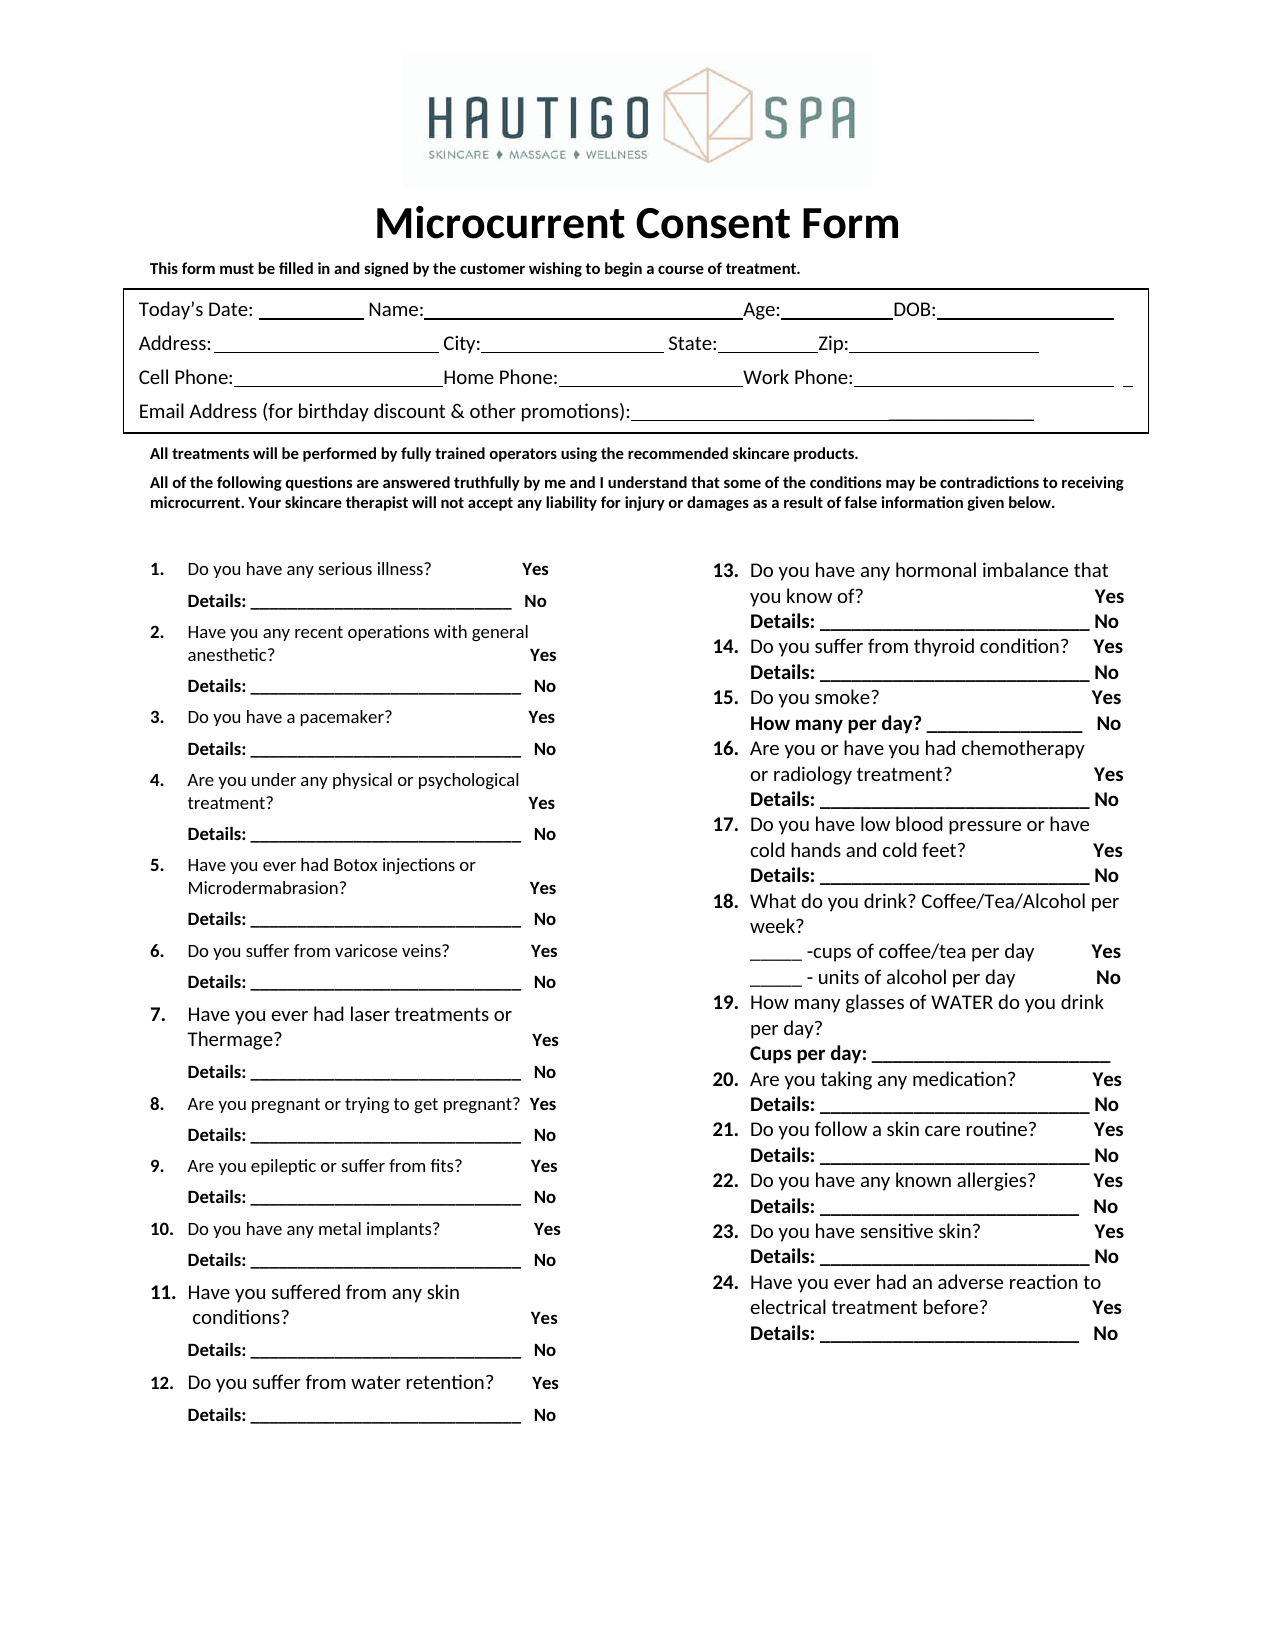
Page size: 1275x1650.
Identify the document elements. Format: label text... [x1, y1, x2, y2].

list Have you any recent operations with general anesthetic? Yes [150, 620, 600, 666]
text Details: _____________________________ No [187, 1123, 600, 1146]
list Cups per day: _______________________ [750, 1040, 1125, 1066]
list What do you drink? Coffee/Tea/Alcohol per week? [712, 888, 1125, 939]
text Microcurrent Consent Form [150, 194, 1125, 250]
list Do you have a pacemaker? Yes [150, 705, 600, 728]
list Details: _________________________ No [750, 1320, 1125, 1345]
list Do you have sensitive skin? Yes [712, 1218, 1125, 1244]
list _____ -cups of coffee/tea per day Yes [750, 939, 1125, 964]
list conditions? Yes [187, 1304, 600, 1330]
text Details: _____________________________ No [187, 907, 600, 930]
list Do you suffer from water retention? Yes [150, 1369, 600, 1395]
list Do you have any serious illness? Yes [150, 557, 600, 580]
list Have you suffered from any skin [150, 1279, 600, 1304]
list Have you ever had Botox injections or Microdermabrasion? Yes [150, 853, 600, 899]
list Are you or have you had chemotherapy or radiology treatment? Yes Details: __________________________ No [712, 735, 1125, 812]
text Details: _____________________________ No [187, 822, 600, 845]
list Details: __________________________ No [750, 659, 1125, 684]
text Details: _____________________________ No [187, 1060, 600, 1083]
text Details: ____________________________ No [187, 589, 600, 612]
list Do you smoke? Yes [712, 684, 1125, 710]
list Details: _________________________ No [750, 1193, 1125, 1218]
list Details: __________________________ No [750, 608, 1125, 634]
text Details: _____________________________ No [150, 1403, 600, 1426]
list Do you suffer from thyroid condition? Yes [712, 634, 1125, 659]
list Have you ever had laser treatments or Thermage? Yes [150, 1001, 600, 1052]
list Details: __________________________ No [750, 1091, 1125, 1117]
list Are you epileptic or suffer from fits? Yes [150, 1154, 600, 1177]
picture [402, 53, 873, 188]
list Details: __________________________ No [750, 1142, 1125, 1167]
list Are you under any physical or psychological treatment? Yes [150, 768, 600, 814]
list How many glasses of WATER do you drink per day? [712, 989, 1125, 1040]
list How many per day? _______________ No [750, 710, 1125, 735]
text Details: _____________________________ No [187, 737, 600, 759]
text Details: _____________________________ No [187, 1338, 600, 1361]
list Do you suffer from varicose veins? Yes [150, 939, 600, 962]
text All of the following questions are answered truthfully by me and I understand that some of the conditions may be contradictions to receiving microcurrent. Your skincare therapist will not accept any liability for injury or damages as a result of false information given below. [150, 472, 1125, 513]
list Do you have any hormonal imbalance that you know of? Yes [712, 557, 1125, 608]
list Have you ever had an adverse reaction to electrical treatment before? Yes [712, 1269, 1125, 1320]
text This form must be filled in and signed by the customer wishing to begin a course of treatment. All treatments will be performed by fully trained operators using the recommended skincare products. [150, 258, 1125, 288]
text Details: _____________________________ No [187, 1248, 600, 1271]
list _____ - units of alcohol per day No [750, 964, 1125, 989]
text This form must be filled in and signed by the customer wishing to begin a course of treatment. All treatments will be performed by fully trained operators using the recommended skincare products. [150, 434, 1125, 464]
list Do you have any metal implants? Yes [150, 1217, 600, 1239]
list Are you taking any medication? Yes [712, 1066, 1125, 1091]
text Details: _____________________________ No [187, 970, 600, 993]
list Do you follow a skin care routine? Yes [712, 1117, 1125, 1142]
list Details: __________________________ No [750, 1244, 1125, 1269]
list Do you have any known allergies? Yes [712, 1167, 1125, 1193]
text Details: _____________________________ No [187, 674, 600, 697]
text Details: _____________________________ No [187, 1185, 600, 1208]
list Are you pregnant or trying to get pregnant? Yes [150, 1092, 600, 1114]
list Do you have low blood pressure or have cold hands and cold feet? Yes Details: __________________________ No [712, 812, 1125, 888]
